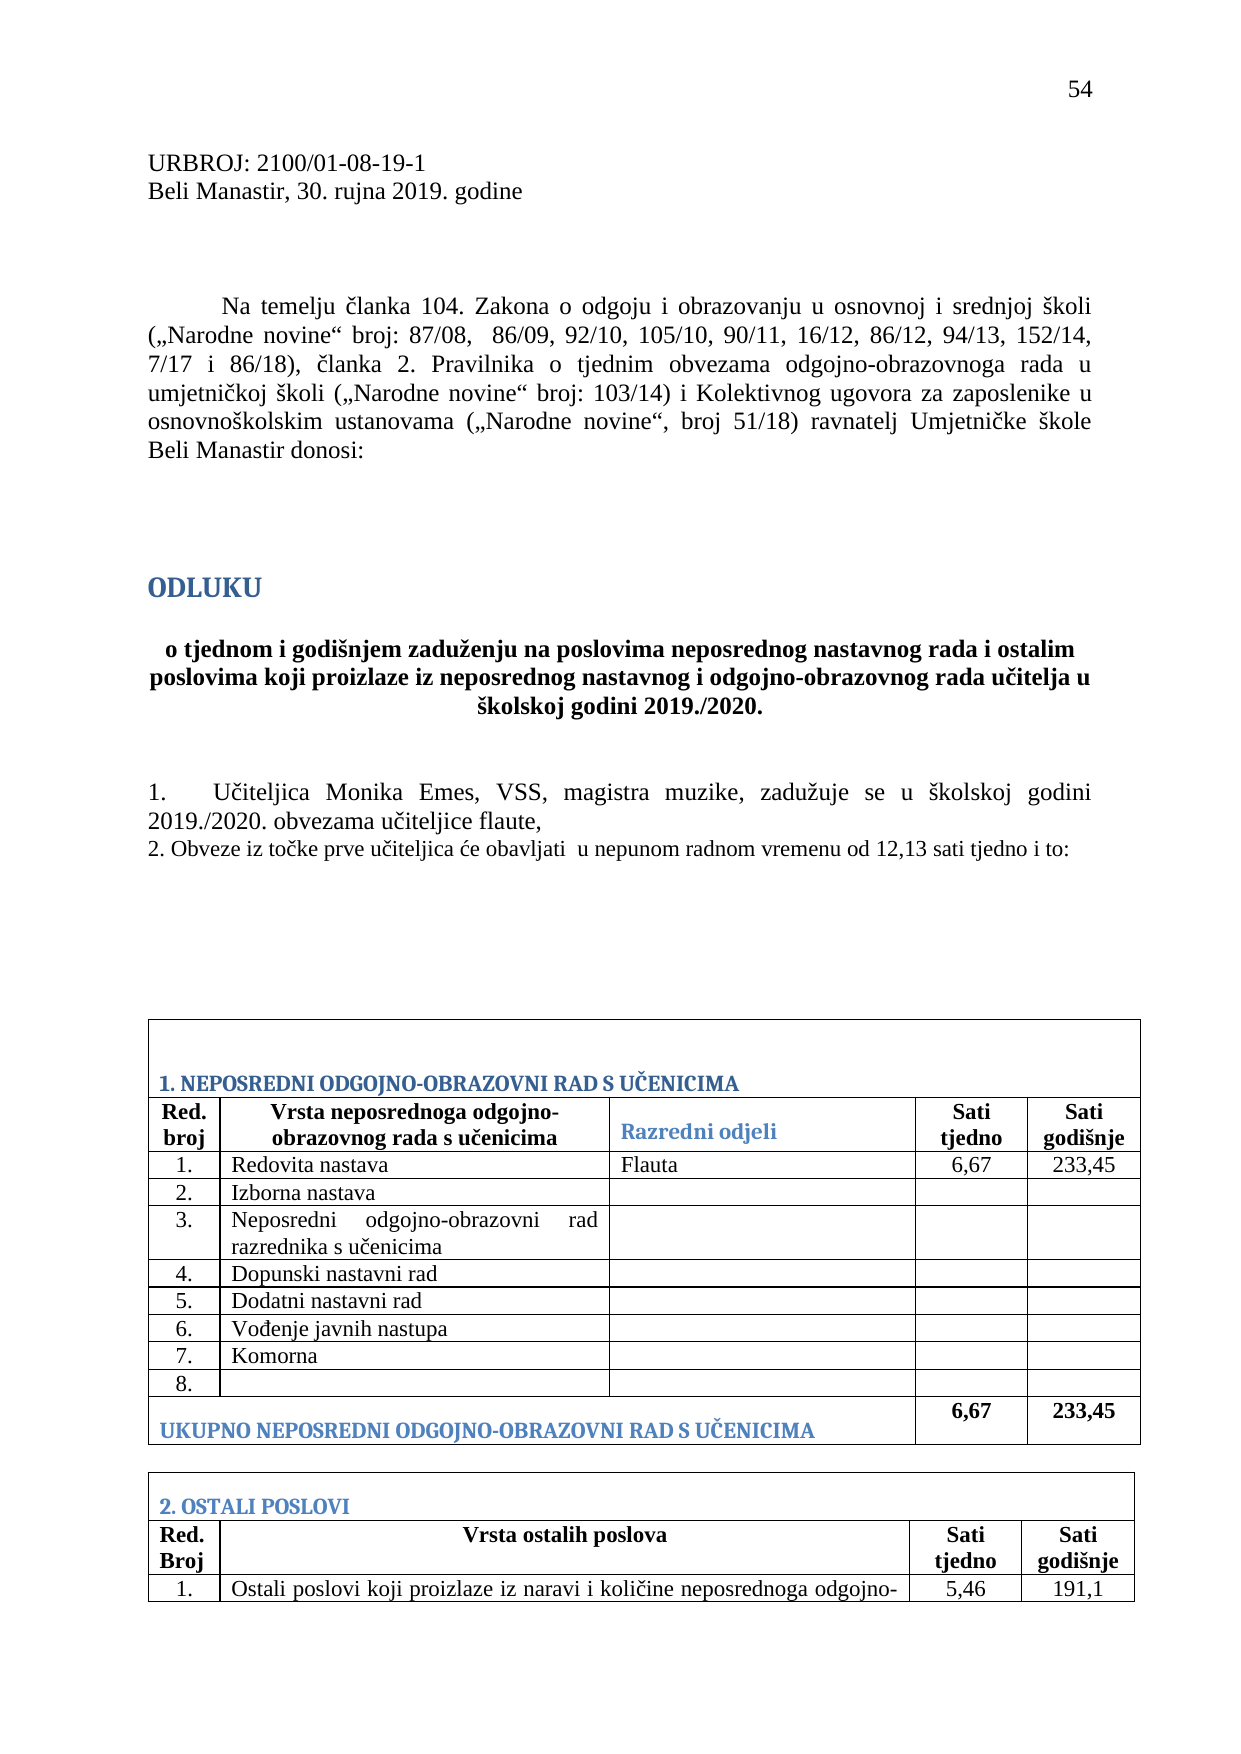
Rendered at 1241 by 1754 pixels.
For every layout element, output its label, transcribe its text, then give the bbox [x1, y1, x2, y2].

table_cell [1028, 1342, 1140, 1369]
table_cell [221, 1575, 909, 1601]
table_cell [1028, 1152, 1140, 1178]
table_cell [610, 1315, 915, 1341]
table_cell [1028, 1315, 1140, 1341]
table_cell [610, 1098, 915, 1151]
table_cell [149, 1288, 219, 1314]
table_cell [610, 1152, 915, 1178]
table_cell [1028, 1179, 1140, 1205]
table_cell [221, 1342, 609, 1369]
subtitle ODLUKU [148, 571, 1093, 605]
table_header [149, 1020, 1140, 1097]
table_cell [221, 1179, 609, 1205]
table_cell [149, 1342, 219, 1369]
text Na temelju članka 104. Zakona o odgoju i obrazovanju u osnovnoj i srednjoj školi („Narodne novine“ broj: 87/08, 86/09, 92/10, 105/10, 90/11, 16/12, 86/12, 94/13, 152/14, 7/17 i 86/18), članka 2. Pravilnika o tjednim obvezama odgojno-obrazovnoga rada u umjetničkoj školi („Narodne novine“ broj: 103/14) i Kolektivnog ugovora za zaposlenike u osnovnoškolskim ustanovama („Narodne novine“, broj 51/18) ravnatelj Umjetničke škole Beli Manastir donosi: [148, 291, 1093, 464]
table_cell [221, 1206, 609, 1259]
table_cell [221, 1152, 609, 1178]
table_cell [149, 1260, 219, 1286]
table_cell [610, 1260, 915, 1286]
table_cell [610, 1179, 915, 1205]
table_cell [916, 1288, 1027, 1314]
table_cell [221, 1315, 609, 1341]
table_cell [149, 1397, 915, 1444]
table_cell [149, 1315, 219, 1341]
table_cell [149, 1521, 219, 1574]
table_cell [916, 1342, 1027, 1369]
text o tjednom i godišnjem zaduženju na poslovima neposrednog nastavnog rada i ostalim poslovima koji proizlaze iz neposrednog nastavnog i odgojno-obrazovnog rada učitelja u školskoj godini 2019./2020. [148, 634, 1093, 720]
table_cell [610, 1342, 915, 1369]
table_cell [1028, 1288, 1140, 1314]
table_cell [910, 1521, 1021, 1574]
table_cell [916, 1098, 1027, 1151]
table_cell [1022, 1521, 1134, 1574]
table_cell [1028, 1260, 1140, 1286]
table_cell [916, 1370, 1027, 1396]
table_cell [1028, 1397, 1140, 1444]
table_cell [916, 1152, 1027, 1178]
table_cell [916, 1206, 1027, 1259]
text 1. Učiteljica Monika Emes, VSS, magistra muzike, zadužuje se u školskoj godini 2019./2020. obvezama učiteljice flaute, [148, 777, 1093, 835]
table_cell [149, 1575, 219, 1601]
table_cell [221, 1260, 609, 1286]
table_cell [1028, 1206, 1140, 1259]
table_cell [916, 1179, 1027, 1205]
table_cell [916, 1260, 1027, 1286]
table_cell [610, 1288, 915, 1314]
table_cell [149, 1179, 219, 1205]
text 2. Obveze iz točke prve učiteljica će obavljati u nepunom radnom vremenu od 12,13 sati tjedno i to: [148, 835, 1093, 861]
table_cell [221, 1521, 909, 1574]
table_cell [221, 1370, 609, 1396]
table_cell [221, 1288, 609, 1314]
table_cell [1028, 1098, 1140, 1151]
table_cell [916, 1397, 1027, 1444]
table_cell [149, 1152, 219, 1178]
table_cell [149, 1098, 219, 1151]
text Beli Manastir, 30. rujna 2019. godine [148, 176, 1093, 205]
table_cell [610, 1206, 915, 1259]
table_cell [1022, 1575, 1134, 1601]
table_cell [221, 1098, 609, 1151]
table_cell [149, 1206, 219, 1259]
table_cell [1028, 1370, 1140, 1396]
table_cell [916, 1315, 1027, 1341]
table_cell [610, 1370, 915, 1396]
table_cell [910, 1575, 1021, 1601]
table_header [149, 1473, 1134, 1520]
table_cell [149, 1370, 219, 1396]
text URBROJ: 2100/01-08-19-1 [148, 148, 1093, 176]
